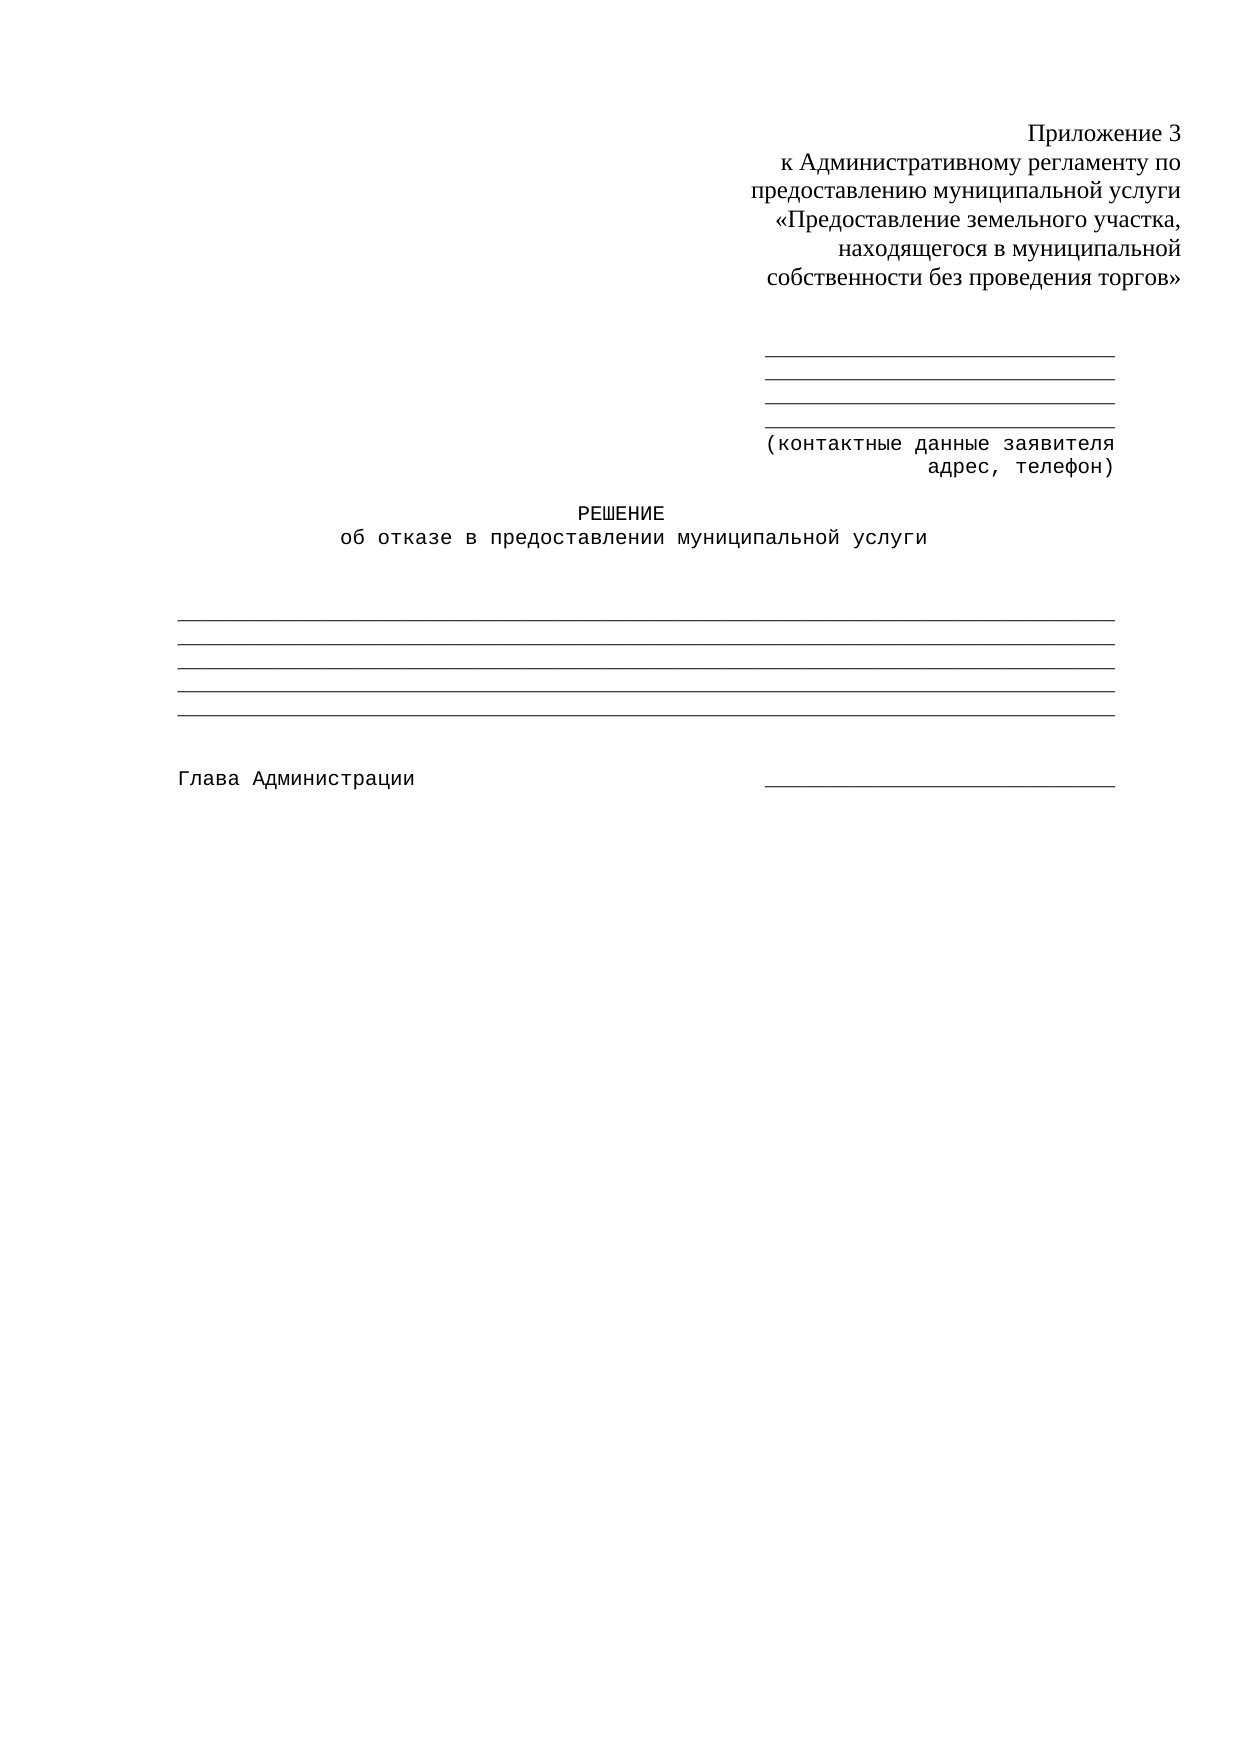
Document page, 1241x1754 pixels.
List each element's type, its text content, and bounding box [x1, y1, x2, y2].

text ____________________________ [177, 409, 1181, 432]
text (контактные данные заявителя [177, 432, 1181, 456]
text ___________________________________________________________________________ [177, 626, 1181, 650]
text адрес, телефон) [177, 456, 1181, 480]
text к Административному регламенту по [177, 147, 1181, 176]
text ___________________________________________________________________________ [177, 697, 1181, 721]
text об отказе в предоставлении муниципальной услуги [177, 527, 1181, 551]
text ___________________________________________________________________________ [177, 673, 1181, 697]
text «Предоставление земельного участка, находящегося в муниципальной [650, 204, 1181, 262]
text ____________________________ [177, 385, 1181, 409]
text ___________________________________________________________________________ [177, 650, 1181, 673]
text предоставлению муниципальной услуги [177, 176, 1181, 204]
text Глава Администрации ____________________________ [177, 768, 1181, 792]
text РЕШЕНИЕ [177, 503, 1181, 527]
text ___________________________________________________________________________ [177, 602, 1181, 626]
text собственности без проведения торгов» [650, 262, 1181, 291]
text Приложение 3 [177, 118, 1181, 147]
text ____________________________ [177, 338, 1181, 362]
text ____________________________ [177, 362, 1181, 385]
